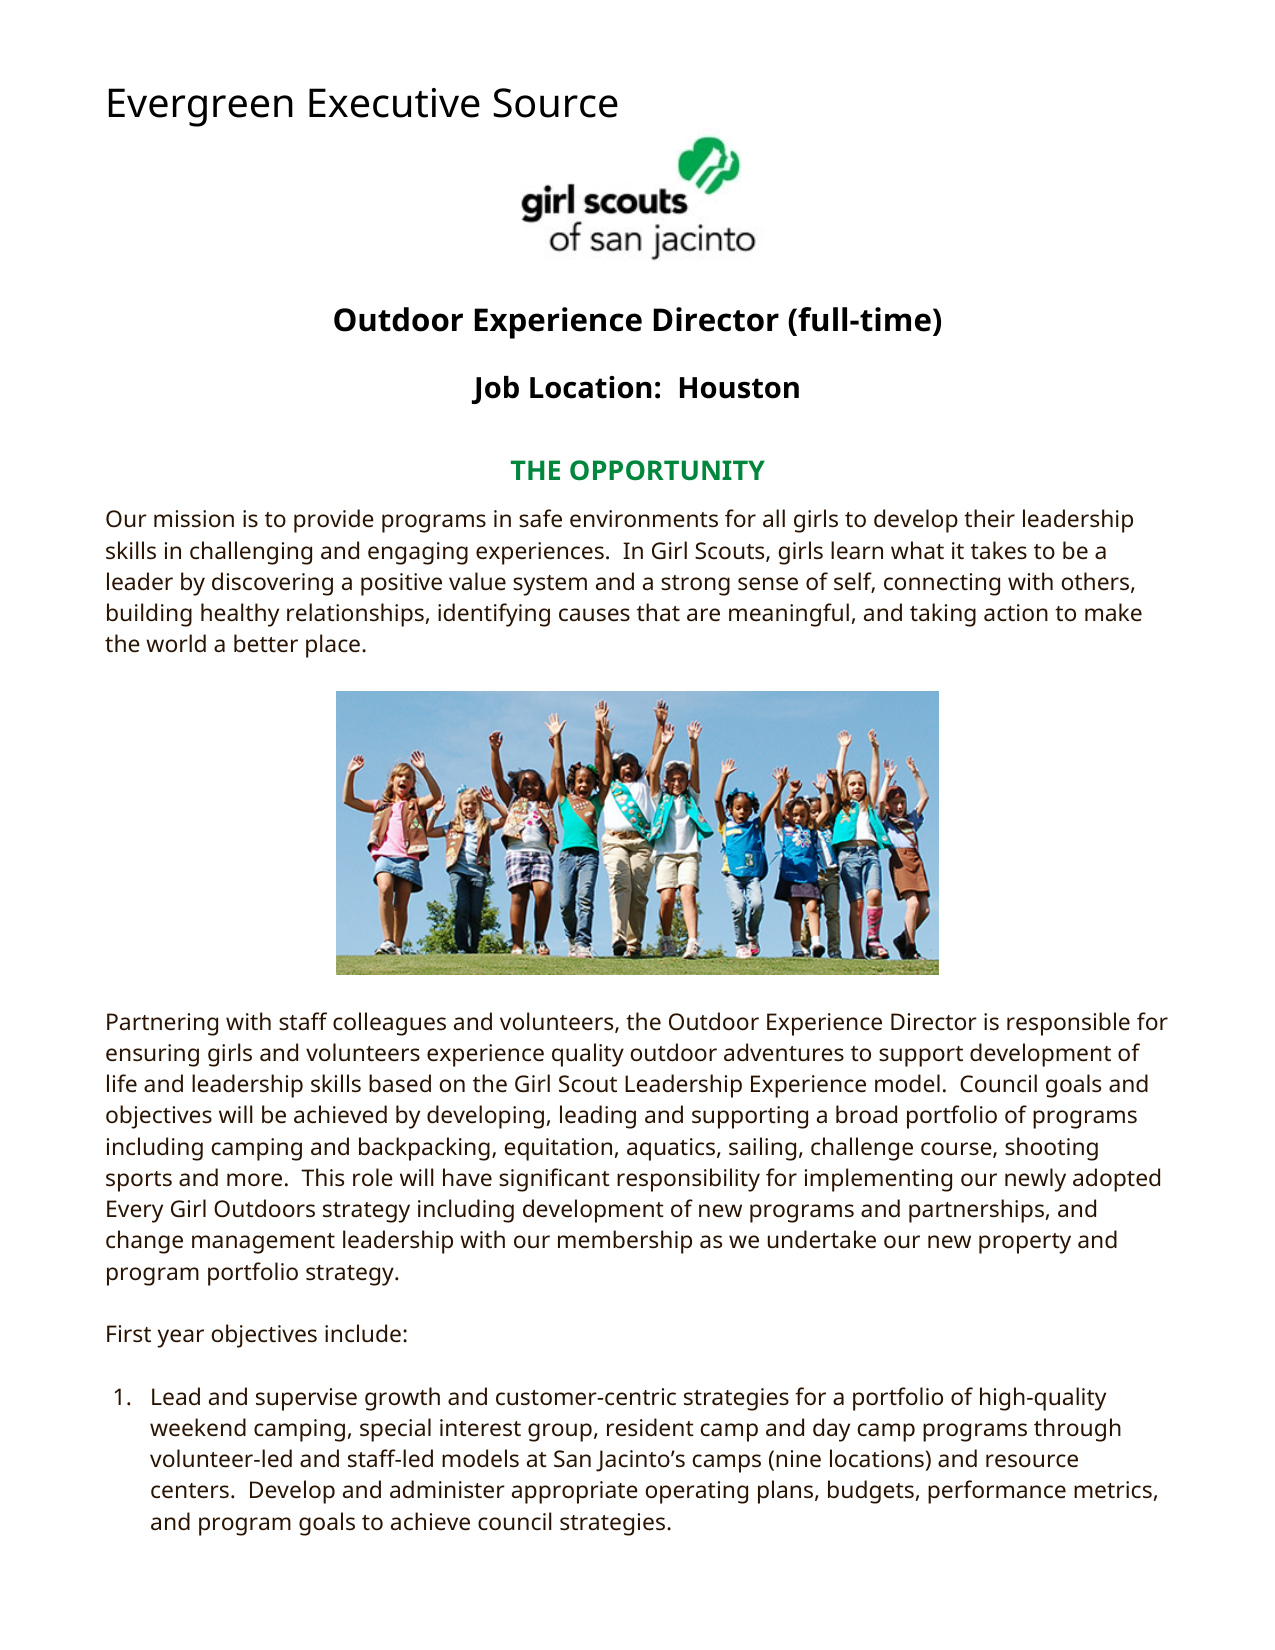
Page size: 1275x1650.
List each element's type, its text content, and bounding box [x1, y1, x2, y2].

subtitle Evergreen Executive Source [105, 75, 1170, 129]
text Our mission is to provide programs in safe environments for all girls to develop their leadership skills in challenging and engaging experiences. In Girl Scouts, girls learn what it takes to be a leader by discovering a positive value system and a strong sense of self, connecting with others, building healthy relationships, identifying causes that are meaningful, and taking action to make the world a better place. [105, 503, 1170, 660]
text THE OPPORTUNITY [105, 451, 1170, 488]
text Partnering with staff colleagues and volunteers, the Outdoor Experience Director is responsible for ensuring girls and volunteers experience quality outdoor adventures to support development of life and leadership skills based on the Girl Scout Leadership Experience model. Council goals and objectives will be achieved by developing, leading and supporting a broad portfolio of programs including camping and backpacking, equitation, aquatics, sailing, challenge course, shooting sports and more. This role will have significant responsibility for implementing our newly adopted Every Girl Outdoors strategy including development of new programs and partnerships, and change management leadership with our membership as we undertake our new property and program portfolio strategy. [105, 1006, 1170, 1287]
picture [500, 128, 775, 270]
picture [336, 691, 939, 975]
text Job Location: Houston [105, 367, 1170, 407]
subtitle Outdoor Experience Director (full-time) [105, 298, 1170, 341]
list Lead and supervise growth and customer-centric strategies for a portfolio of high-quality weekend camping, special interest group, resident camp and day camp programs through volunteer-led and staff-led models at San Jacinto’s camps (nine locations) and resource centers. Develop and administer appropriate operating plans, budgets, performance metrics, and program goals to achieve council strategies. [112, 1381, 1170, 1537]
text First year objectives include: [105, 1318, 1170, 1349]
